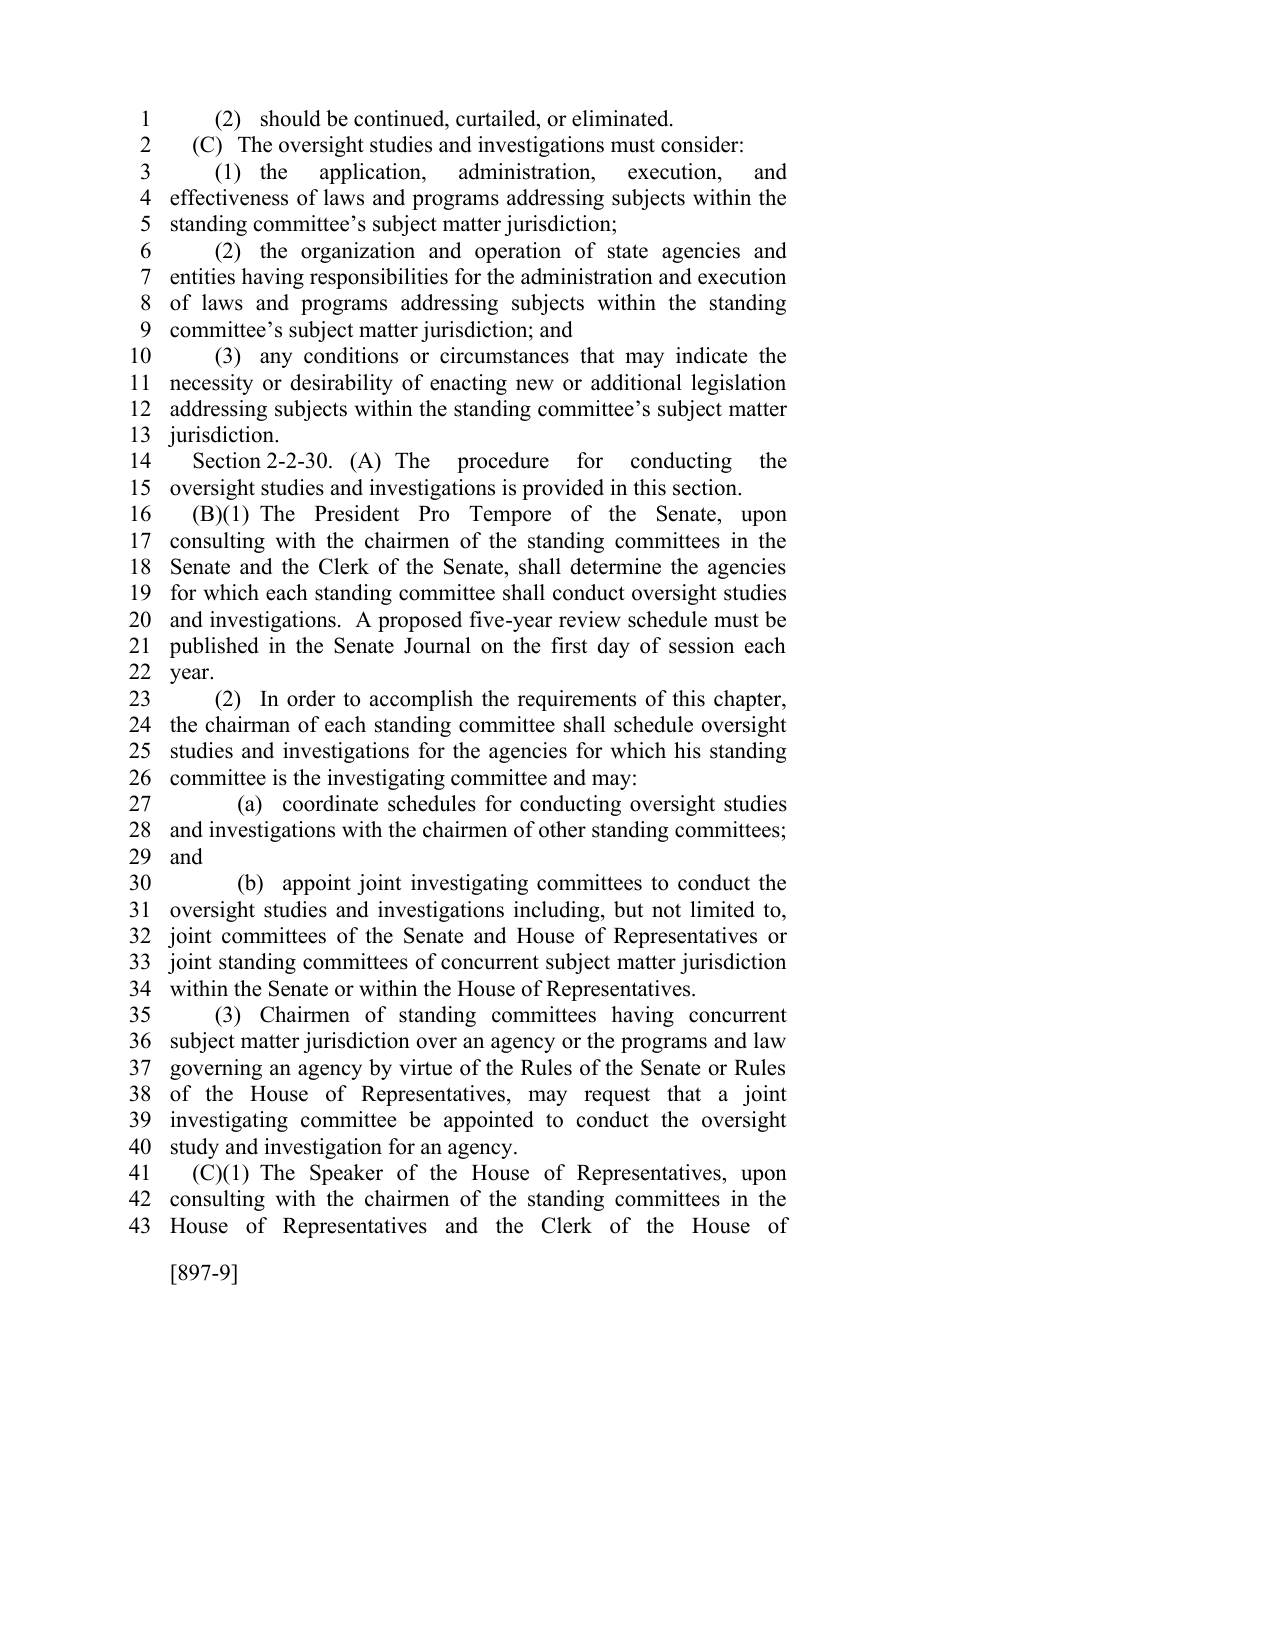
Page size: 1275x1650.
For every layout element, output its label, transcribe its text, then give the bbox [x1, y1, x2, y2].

text (2) In order to accomplish the requirements of this chapter, the chairman of each standing committee shall schedule oversight studies and investigations for the agencies for which his standing committee is the investigating committee and may: [169, 685, 787, 790]
text (b) appoint joint investigating committees to conduct the oversight studies and investigations including, but not limited to, joint committees of the Senate and House of Representatives or joint standing committees of concurrent subject matter jurisdiction within the Senate or within the House of Representatives. [169, 869, 787, 1001]
text (B)(1) The President Pro Tempore of the Senate, upon consulting with the chairmen of the standing committees in the Senate and the Clerk of the Senate, shall determine the agencies for which each standing committee shall conduct oversight studies and investigations. A proposed five-year review schedule must be published in the Senate Journal on the first day of session each year. [169, 500, 787, 685]
text (2) should be continued, curtailed, or eliminated. [169, 105, 787, 131]
text (3) Chairmen of standing committees having concurrent subject matter jurisdiction over an agency or the programs and law governing an agency by virtue of the Rules of the Senate or Rules of the House of Representatives, may request that a joint investigating committee be appointed to conduct the oversight study and investigation for an agency. [169, 1001, 787, 1159]
text Section 2-2-30. (A) The procedure for conducting the oversight studies and investigations is provided in this section. [169, 448, 787, 500]
text (C) The oversight studies and investigations must consider: [169, 131, 787, 158]
text (a) coordinate schedules for conducting oversight studies and investigations with the chairmen of other standing committees; and [169, 790, 787, 869]
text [169, 1159, 787, 1238]
text (1) the application, administration, execution, and effectiveness of laws and programs addressing subjects within the standing committee’s subject matter jurisdiction; [169, 158, 787, 237]
text (2) the organization and operation of state agencies and entities having responsibilities for the administration and execution of laws and programs addressing subjects within the standing committee’s subject matter jurisdiction; and [169, 237, 787, 342]
text (3) any conditions or circumstances that may indicate the necessity or desirability of enacting new or additional legislation addressing subjects within the standing committee’s subject matter jurisdiction. [169, 342, 787, 448]
